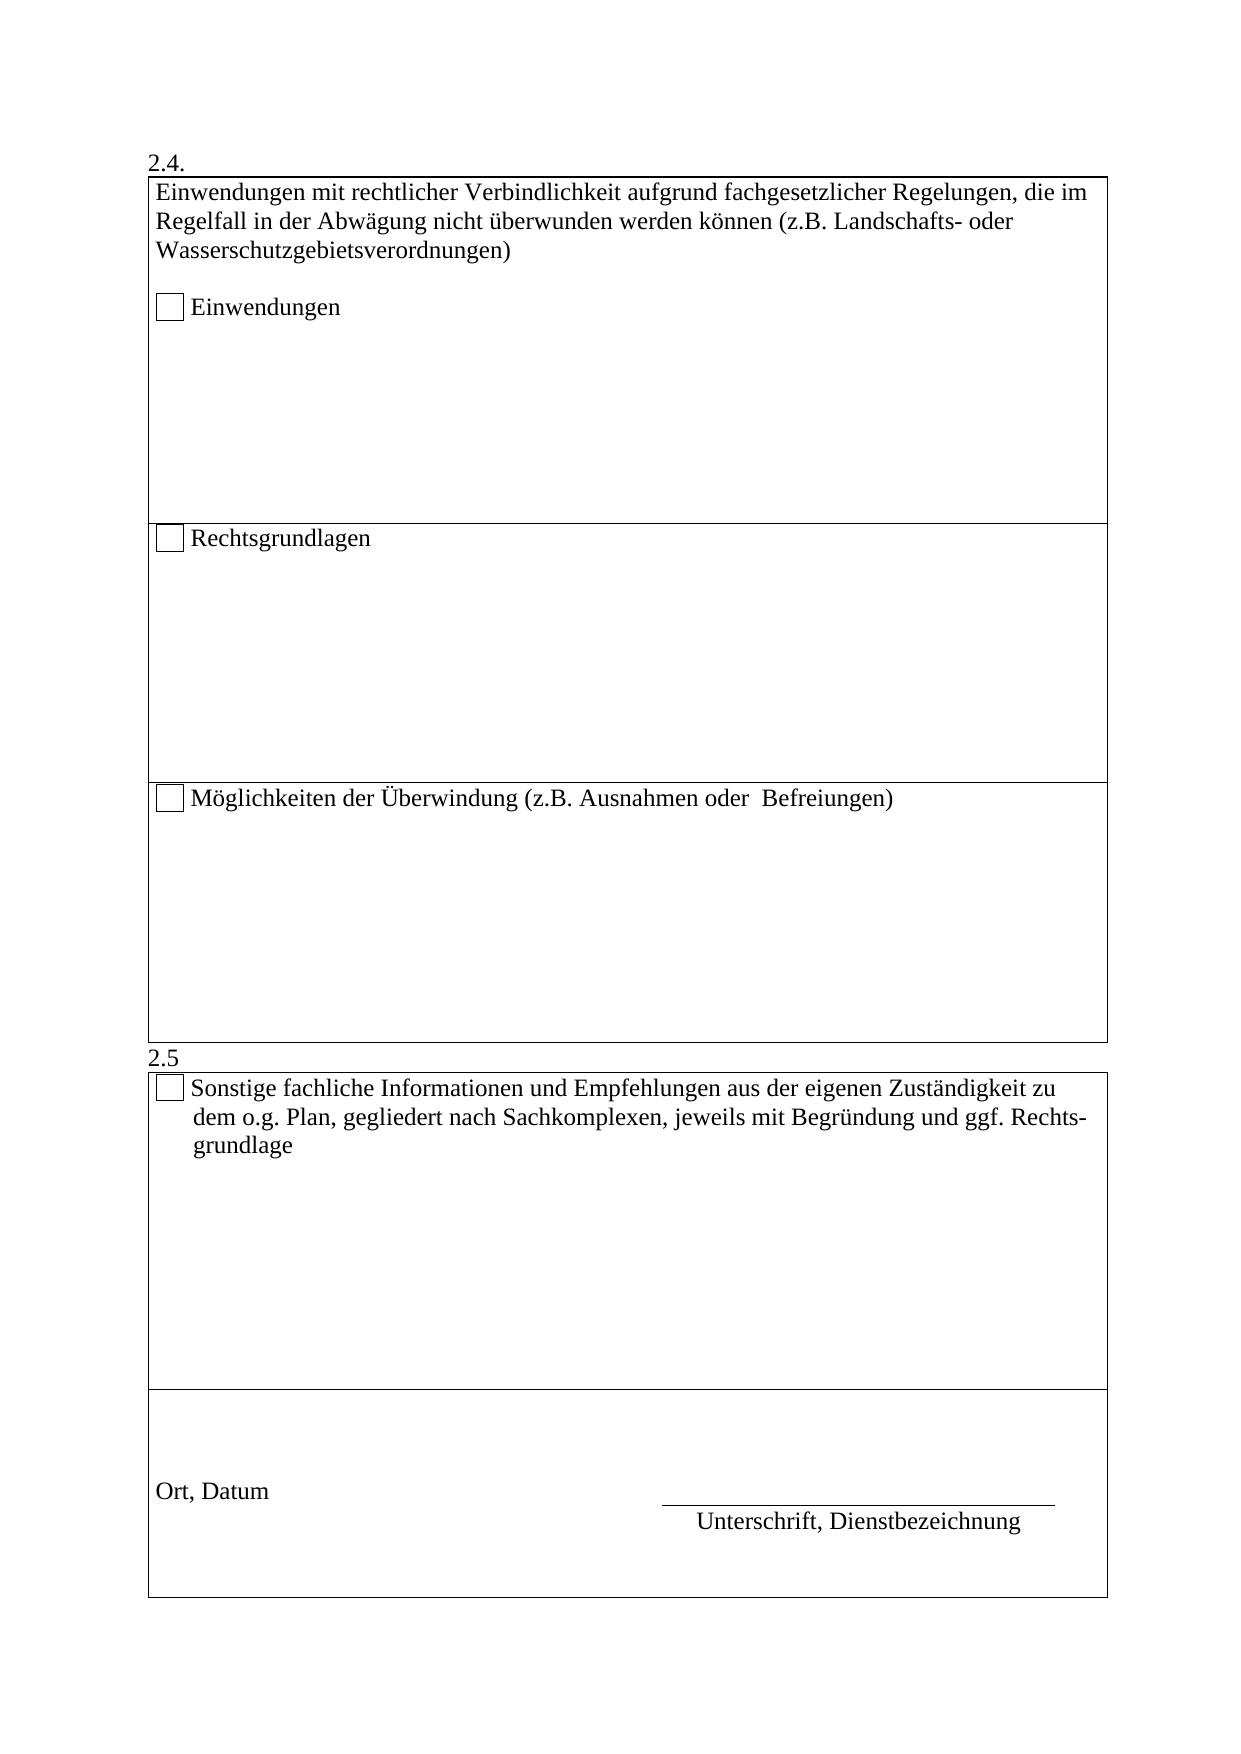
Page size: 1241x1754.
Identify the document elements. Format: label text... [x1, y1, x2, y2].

text 2.5 [148, 1043, 1093, 1072]
table_cell Ort, Datum [149, 1390, 1107, 1597]
table_header Sonstige fachliche Informationen und Empfehlungen aus der eigenen Zuständigkeit zu dem o.g. Plan, gegliedert nach Sachkomplexen, jeweils mit Begründung und ggf. Rechts- grundlage [149, 1073, 1107, 1389]
table_cell Rechtsgrundlagen [149, 524, 1107, 782]
table_header Einwendungen mit rechtlicher Verbindlichkeit aufgrund fachgesetzlicher Regelungen, die im Regelfall in der Abwägung nicht überwunden werden können (z.B. Landschafts- oder Wasserschutzgebietsverordnungen) Einwendungen [149, 178, 1107, 522]
table_cell Möglichkeiten der Überwindung (z.B. Ausnahmen oder Befreiungen) [149, 783, 1107, 1042]
text 2.4. [148, 148, 1093, 176]
